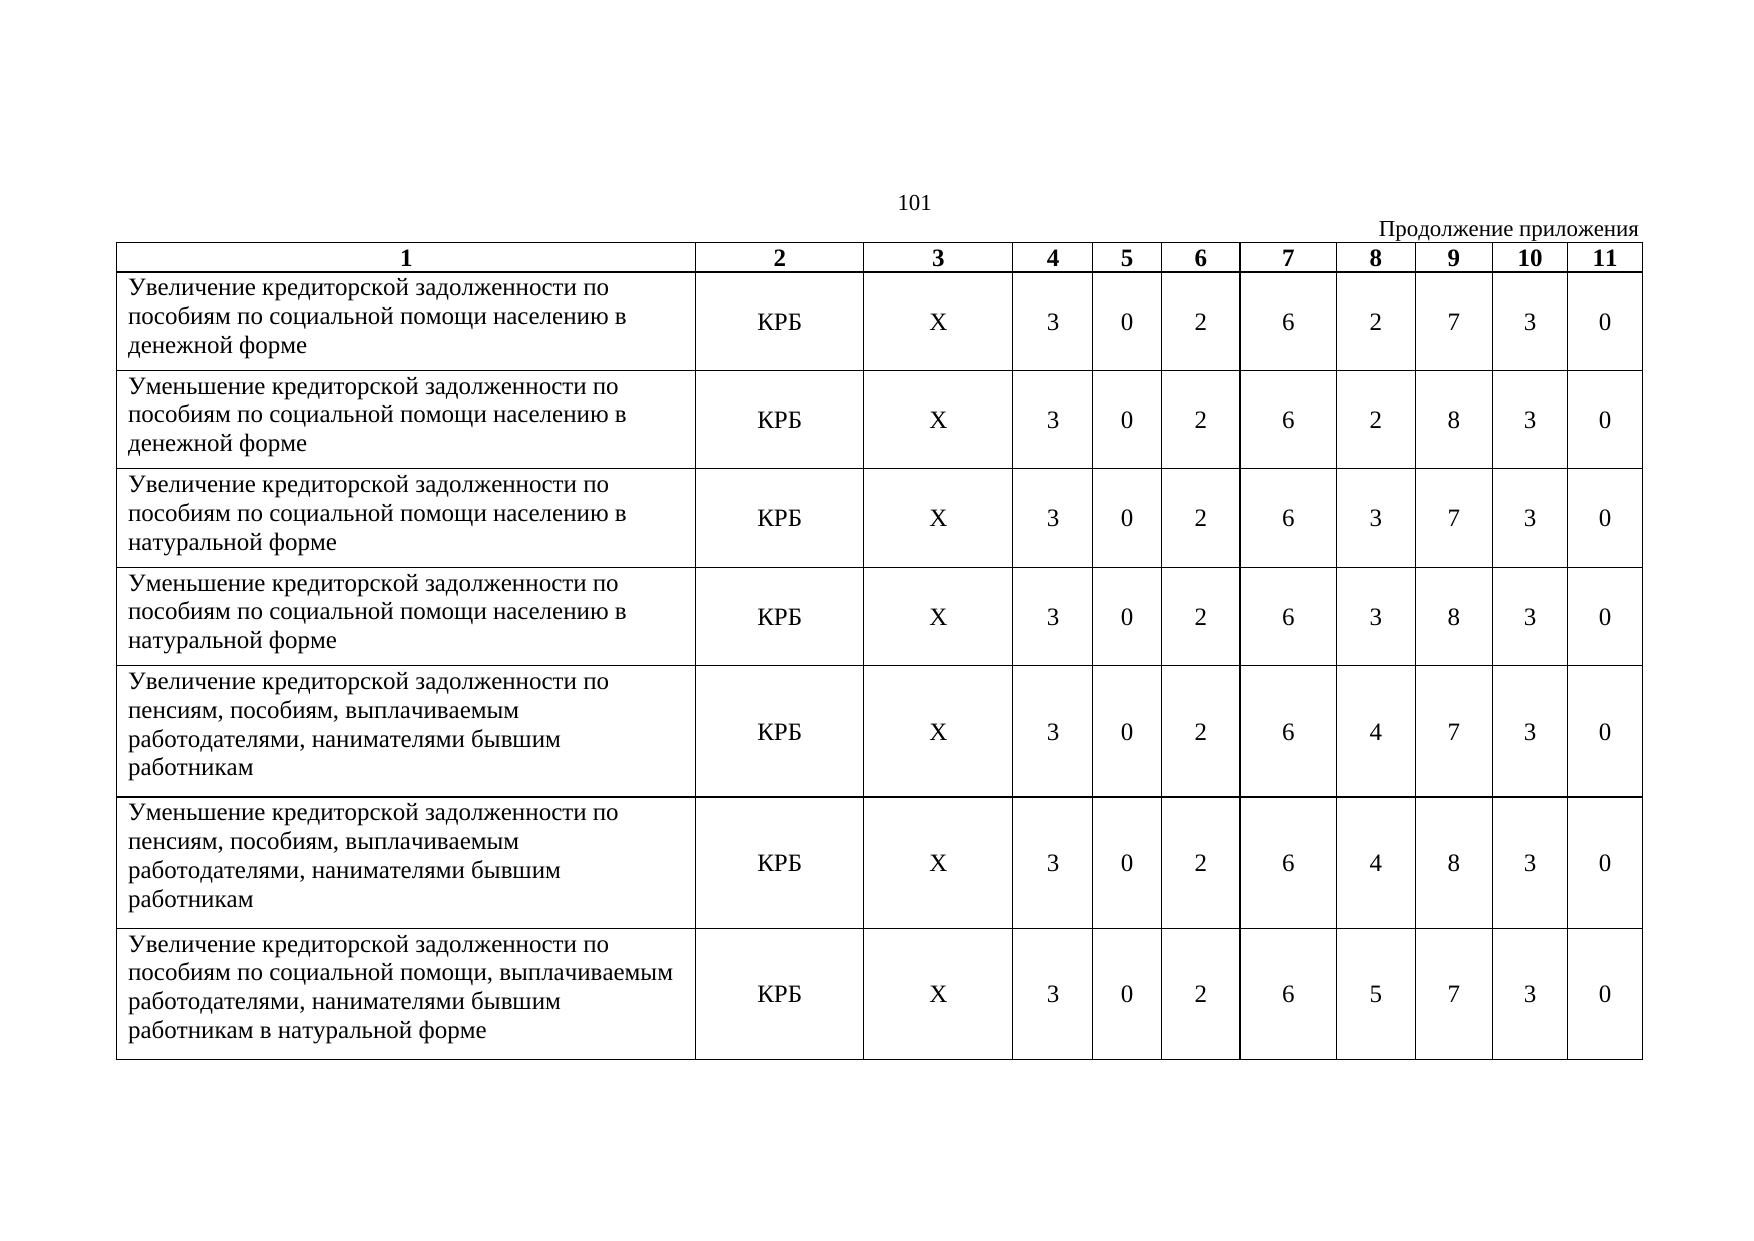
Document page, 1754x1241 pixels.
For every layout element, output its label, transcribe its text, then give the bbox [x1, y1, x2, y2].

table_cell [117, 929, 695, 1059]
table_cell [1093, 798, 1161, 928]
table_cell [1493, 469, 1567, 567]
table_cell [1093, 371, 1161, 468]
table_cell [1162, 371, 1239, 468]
table_header 5 [1093, 243, 1161, 271]
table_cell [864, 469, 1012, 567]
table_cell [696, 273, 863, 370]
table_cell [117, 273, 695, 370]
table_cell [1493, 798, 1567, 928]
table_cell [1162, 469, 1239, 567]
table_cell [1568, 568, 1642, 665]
table_header 1 [117, 243, 695, 271]
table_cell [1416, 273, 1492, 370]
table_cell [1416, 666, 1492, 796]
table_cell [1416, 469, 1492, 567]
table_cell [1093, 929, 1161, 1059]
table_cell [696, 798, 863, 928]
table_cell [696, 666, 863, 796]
table_header 4 [1013, 243, 1092, 271]
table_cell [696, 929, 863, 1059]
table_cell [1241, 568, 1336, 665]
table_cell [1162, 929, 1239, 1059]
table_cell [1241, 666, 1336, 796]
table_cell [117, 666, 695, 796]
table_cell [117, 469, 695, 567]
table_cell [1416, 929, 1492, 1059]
table_header 6 [1162, 243, 1239, 271]
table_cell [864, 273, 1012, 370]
table_header 2 [696, 243, 863, 271]
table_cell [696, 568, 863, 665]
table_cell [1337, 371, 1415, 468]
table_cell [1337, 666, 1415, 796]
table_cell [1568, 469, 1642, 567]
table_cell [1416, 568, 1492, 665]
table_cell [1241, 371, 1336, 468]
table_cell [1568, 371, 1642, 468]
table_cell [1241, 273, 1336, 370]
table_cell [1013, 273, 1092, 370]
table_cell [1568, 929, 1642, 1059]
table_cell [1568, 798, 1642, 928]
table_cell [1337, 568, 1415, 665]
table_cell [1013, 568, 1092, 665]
table_header 3 [864, 243, 1012, 271]
table_header 8 [1337, 243, 1415, 271]
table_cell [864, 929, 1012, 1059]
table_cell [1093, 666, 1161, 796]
table_header 11 [1568, 243, 1642, 271]
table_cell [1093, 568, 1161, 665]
table_header 7 [1241, 243, 1336, 271]
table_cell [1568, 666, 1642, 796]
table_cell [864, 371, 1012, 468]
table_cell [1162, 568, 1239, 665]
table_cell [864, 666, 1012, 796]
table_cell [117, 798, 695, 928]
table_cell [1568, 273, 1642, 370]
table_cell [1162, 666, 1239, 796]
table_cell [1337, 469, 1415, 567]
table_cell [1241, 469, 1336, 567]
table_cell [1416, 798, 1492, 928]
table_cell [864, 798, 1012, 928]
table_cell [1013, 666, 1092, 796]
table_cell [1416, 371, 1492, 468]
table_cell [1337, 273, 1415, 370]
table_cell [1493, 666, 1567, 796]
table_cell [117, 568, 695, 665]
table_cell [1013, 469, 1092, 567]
table_header 10 [1493, 243, 1567, 271]
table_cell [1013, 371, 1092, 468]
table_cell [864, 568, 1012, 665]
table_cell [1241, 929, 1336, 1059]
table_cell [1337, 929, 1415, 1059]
table_header 9 [1416, 243, 1492, 271]
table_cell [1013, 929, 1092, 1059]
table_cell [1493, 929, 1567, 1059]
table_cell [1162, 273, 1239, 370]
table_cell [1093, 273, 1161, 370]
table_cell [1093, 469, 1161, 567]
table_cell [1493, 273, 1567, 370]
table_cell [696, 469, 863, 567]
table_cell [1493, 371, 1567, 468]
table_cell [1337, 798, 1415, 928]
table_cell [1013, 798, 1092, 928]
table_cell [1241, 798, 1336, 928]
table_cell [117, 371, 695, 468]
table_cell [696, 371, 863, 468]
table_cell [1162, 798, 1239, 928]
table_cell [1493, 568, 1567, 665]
